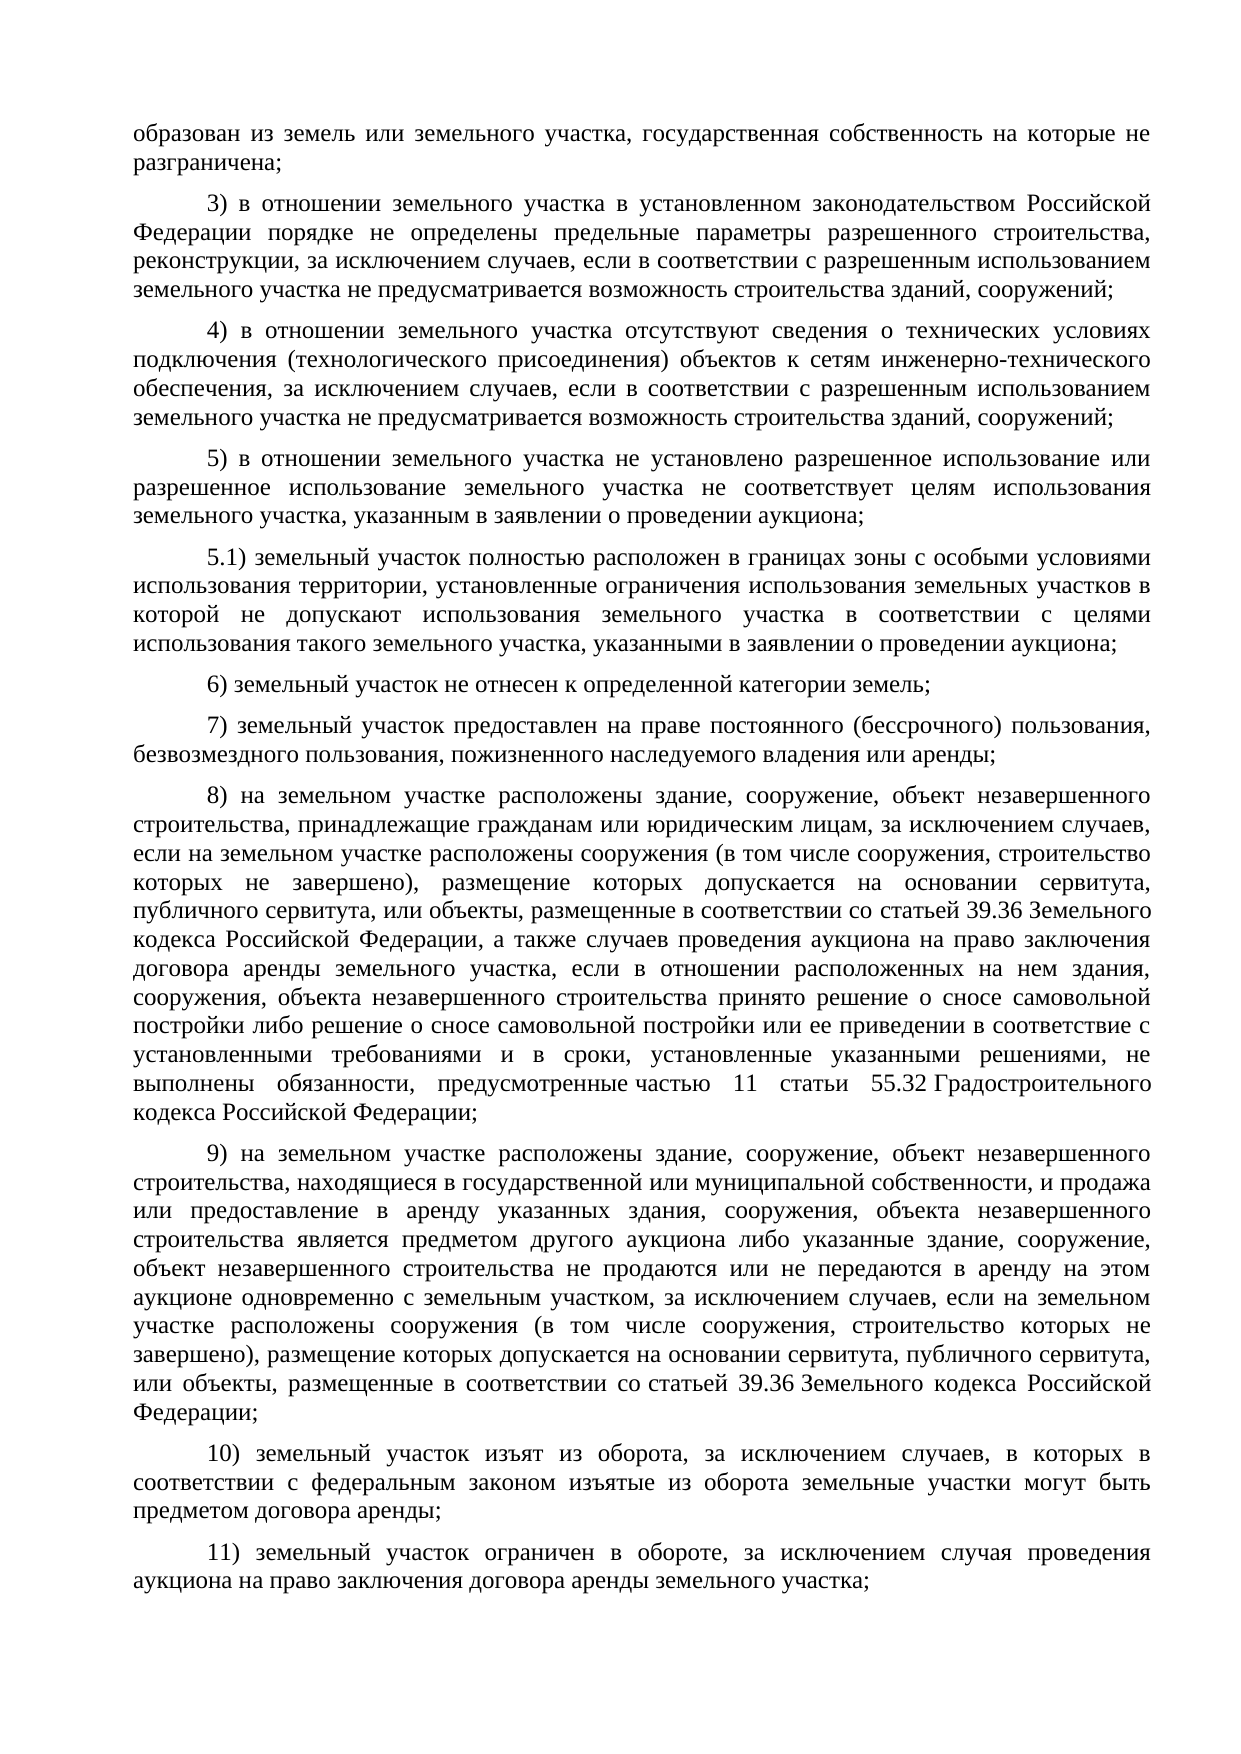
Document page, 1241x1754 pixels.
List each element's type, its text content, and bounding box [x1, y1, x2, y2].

text 8) на земельном участке расположены здание, сооружение, объект незавершенного строительства, принадлежащие гражданам или юридическим лицам, за исключением случаев, если на земельном участке расположены сооружения (в том числе сооружения, строительство которых не завершено), размещение которых допускается на основании сервитута, публичного сервитута, или объекты, размещенные в соответствии со статьей 39.36 Земельного кодекса Российской Федерации, а также случаев проведения аукциона на право заключения договора аренды земельного участка, если в отношении расположенных на нем здания, сооружения, объекта незавершенного строительства принято решение о сносе самовольной постройки либо решение о сносе самовольной постройки или ее приведении в соответствие с установленными требованиями и в сроки, установленные указанными решениями, не выполнены обязанности, предусмотренные частью 11 статьи 55.32 Градостроительного кодекса Российской Федерации; [133, 781, 1152, 1126]
text 4) в отношении земельного участка отсутствуют сведения о технических условиях подключения (технологического присоединения) объектов к сетям инженерно-технического обеспечения, за исключением случаев, если в соответствии с разрешенным использованием земельного участка не предусматривается возможность строительства зданий, сооружений; [133, 316, 1152, 431]
text 3) в отношении земельного участка в установленном законодательством Российской Федерации порядке не определены предельные параметры разрешенного строительства, реконструкции, за исключением случаев, если в соответствии с разрешенным использованием земельного участка не предусматривается возможность строительства зданий, сооружений; [133, 188, 1152, 303]
text 5.1) земельный участок полностью расположен в границах зоны с особыми условиями использования территории, установленные ограничения использования земельных участков в которой не допускают использования земельного участка в соответствии с целями использования такого земельного участка, указанными в заявлении о проведении аукциона; [133, 542, 1152, 657]
text 5) в отношении земельного участка не установлено разрешенное использование или разрешенное использование земельного участка не соответствует целям использования земельного участка, указанным в заявлении о проведении аукциона; [133, 443, 1152, 529]
text 6) земельный участок не отнесен к определенной категории земель; [133, 669, 1152, 698]
text 10) земельный участок изъят из оборота, за исключением случаев, в которых в соответствии с федеральным законом изъятые из оборота земельные участки могут быть предметом договора аренды; [133, 1438, 1152, 1524]
text 7) земельный участок предоставлен на праве постоянного (бессрочного) пользования, безвозмездного пользования, пожизненного наследуемого владения или аренды; [133, 711, 1152, 768]
text 11) земельный участок ограничен в обороте, за исключением случая проведения аукциона на право заключения договора аренды земельного участка; [133, 1537, 1152, 1594]
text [133, 118, 1152, 176]
text 9) на земельном участке расположены здание, сооружение, объект незавершенного строительства, находящиеся в государственной или муниципальной собственности, и продажа или предоставление в аренду указанных здания, сооружения, объекта незавершенного строительства является предметом другого аукциона либо указанные здание, сооружение, объект незавершенного строительства не продаются или не передаются в аренду на этом аукционе одновременно с земельным участком, за исключением случаев, если на земельном участке расположены сооружения (в том числе сооружения, строительство которых не завершено), размещение которых допускается на основании сервитута, публичного сервитута, или объекты, размещенные в соответствии со статьей 39.36 Земельного кодекса Российской Федерации; [133, 1138, 1152, 1426]
